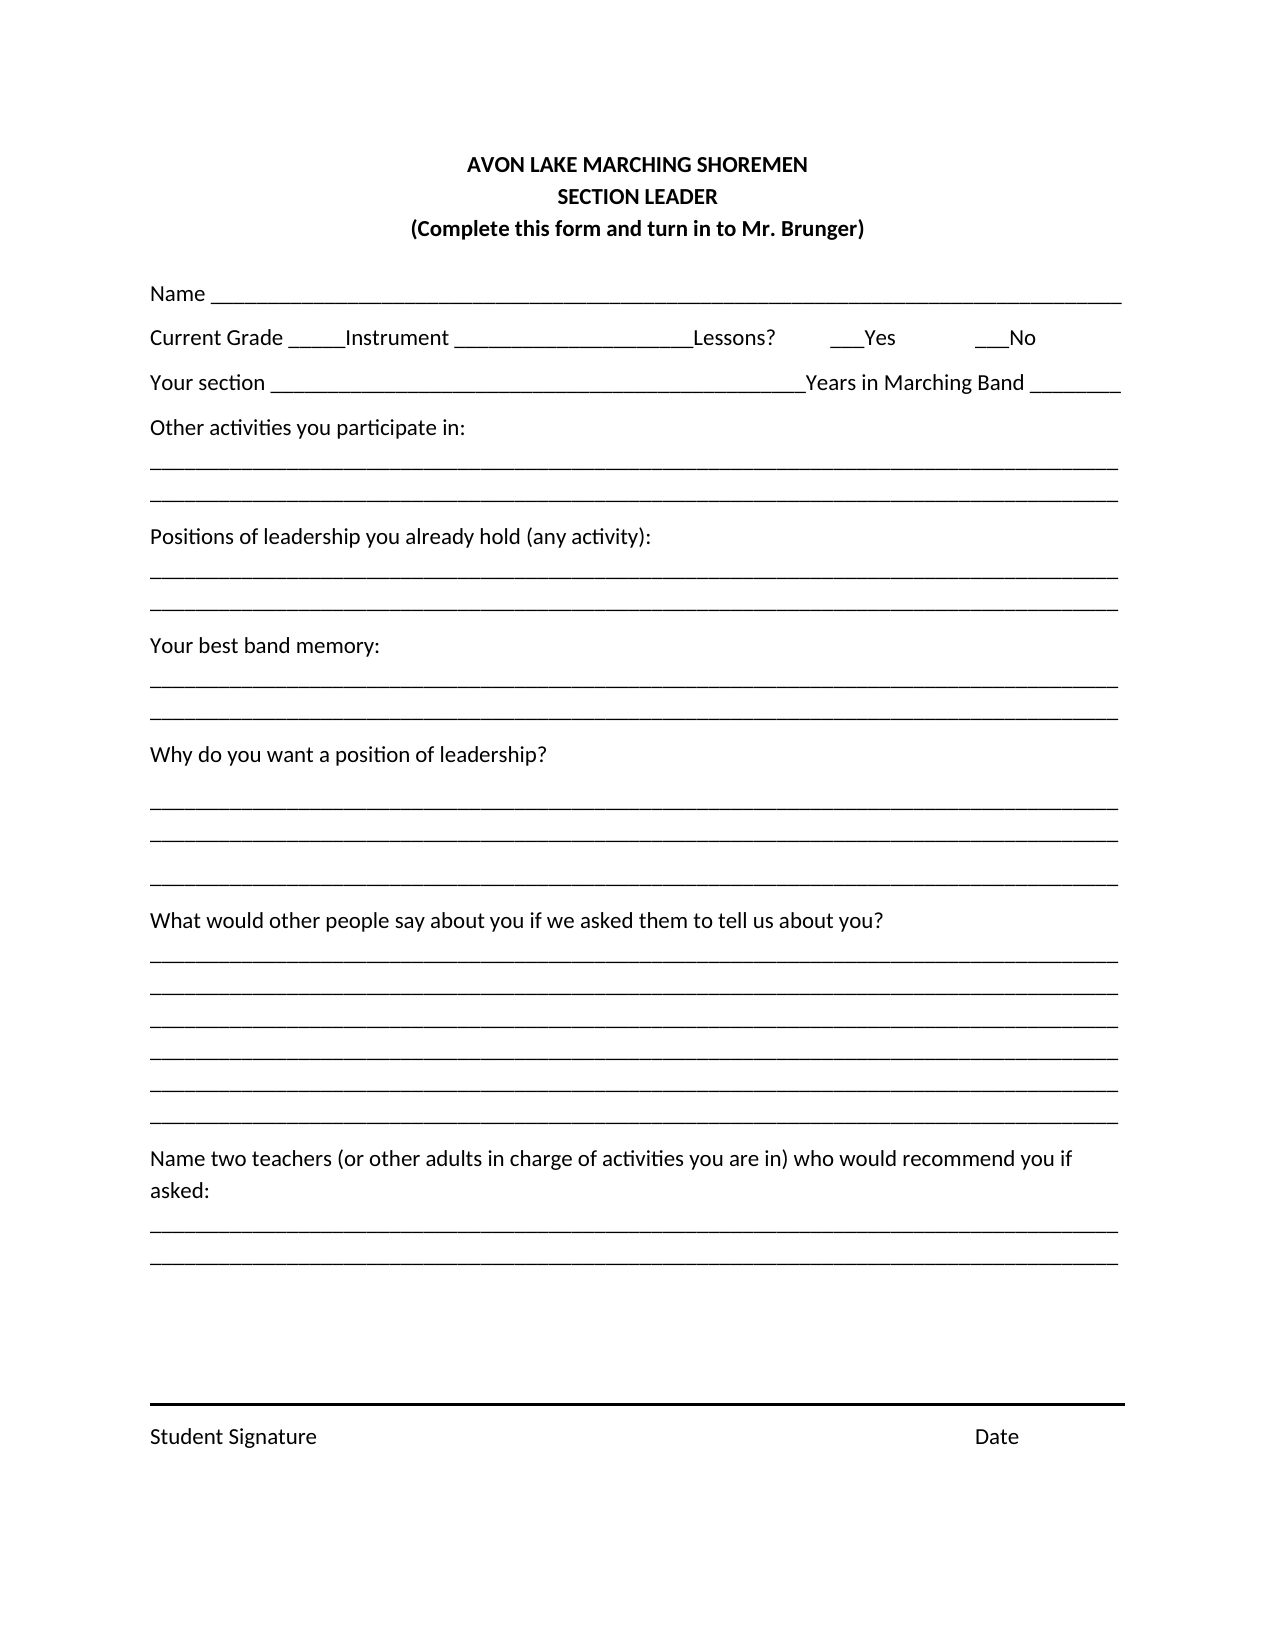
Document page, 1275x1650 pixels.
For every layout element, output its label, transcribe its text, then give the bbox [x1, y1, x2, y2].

text (Complete this form and turn in to Mr. Brunger) [150, 214, 1125, 242]
text Your best band memory: __________________________________________________________________________________________________________________________________________________________________________ [150, 631, 1125, 723]
text What would other people say about you if we asked them to tell us about you? ______________________________________________________________________________________________________________________________________________________________________________________________________________________________________________________________________________________________________________________________________________________________________________________________________________________________________________________________________________________________________________________________ [150, 906, 1125, 1127]
text Positions of leadership you already hold (any activity): __________________________________________________________________________________________________________________________________________________________________________ [150, 522, 1125, 614]
text _____________________________________________________________________________________ [150, 862, 1125, 889]
text __________________________________________________________________________________________________________________________________________________________________________ [150, 785, 1125, 845]
text Name two teachers (or other adults in charge of activities you are in) who would recommend you if asked: __________________________________________________________________________________________________________________________________________________________________________ [150, 1144, 1125, 1269]
text Your section _______________________________________________Years in Marching Band ________ [150, 368, 1125, 396]
text Why do you want a position of leadership? [150, 740, 1125, 768]
text AVON LAKE MARCHING SHOREMEN [150, 150, 1125, 178]
text Other activities you participate in: __________________________________________________________________________________________________________________________________________________________________________ [150, 413, 1125, 505]
text Student Signature Date [150, 1422, 1125, 1451]
text Current Grade _____Instrument _____________________Lessons? ___Yes ___No [150, 323, 1125, 351]
text SECTION LEADER [150, 182, 1125, 210]
text Name ________________________________________________________________________________ [150, 279, 1125, 307]
